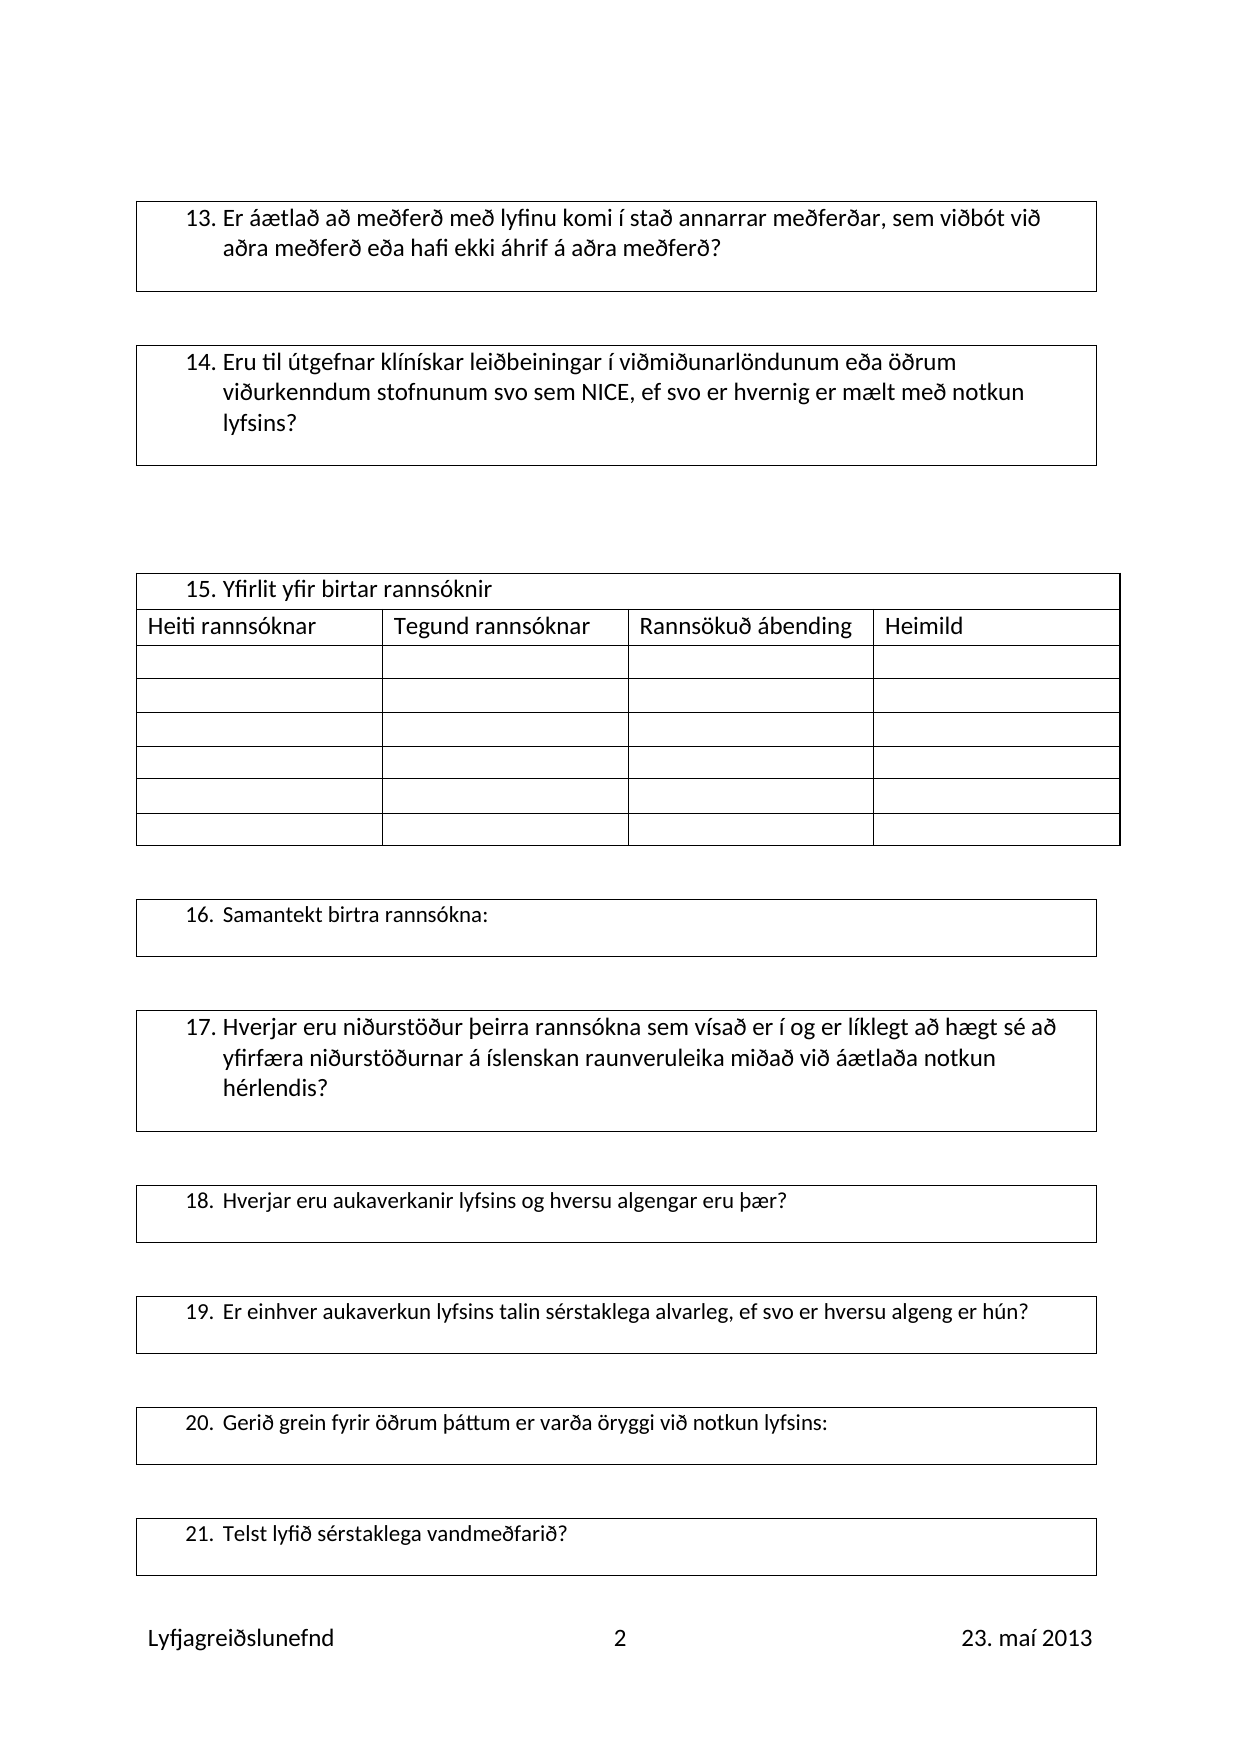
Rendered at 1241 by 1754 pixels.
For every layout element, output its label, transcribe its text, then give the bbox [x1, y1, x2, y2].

table_cell [874, 679, 1119, 712]
table_header Samantekt birtra rannsókna: [137, 900, 1096, 956]
table_cell [874, 646, 1119, 677]
table_header Hverjar eru aukaverkanir lyfsins og hversu algengar eru þær? [137, 1186, 1096, 1242]
table_header Gerið grein fyrir öðrum þáttum er varða öryggi við notkun lyfsins: [137, 1408, 1096, 1464]
table_cell [629, 779, 873, 813]
table_cell [629, 814, 873, 845]
table_header Er áætlað að meðferð með lyfinu komi í stað annarrar meðferðar, sem viðbót við aðra meðferð eða hafi ekki áhrif á aðra meðferð? [137, 202, 1096, 291]
table_cell [874, 814, 1119, 845]
table_cell [383, 747, 628, 778]
table_cell Tegund rannsóknar [383, 610, 628, 645]
table_cell [137, 814, 382, 845]
table_cell [629, 679, 873, 712]
table_cell [137, 713, 382, 746]
table_cell [383, 814, 628, 845]
table_header Yfirlit yfir birtar rannsóknir [137, 574, 1119, 609]
table_cell [874, 779, 1119, 813]
table_header Er einhver aukaverkun lyfsins talin sérstaklega alvarleg, ef svo er hversu algeng er hún? [137, 1297, 1096, 1353]
table_cell [629, 747, 873, 778]
table_cell [137, 646, 382, 677]
table_cell [137, 747, 382, 778]
table_cell [137, 679, 382, 712]
table_cell [383, 679, 628, 712]
table_header Hverjar eru niðurstöður þeirra rannsókna sem vísað er í og er líklegt að hægt sé að yfirfæra niðurstöðurnar á íslenskan raunveruleika miðað við áætlaða notkun hérlendis? [137, 1011, 1096, 1131]
table_cell [383, 713, 628, 746]
table_header Eru til útgefnar klínískar leiðbeiningar í viðmiðunarlöndunum eða öðrum viðurkenndum stofnunum svo sem NICE, ef svo er hvernig er mælt með notkun lyfsins? [137, 346, 1096, 465]
table_cell [629, 713, 873, 746]
table_cell [874, 747, 1119, 778]
table_cell [137, 779, 382, 813]
table_cell [383, 646, 628, 677]
table_cell [629, 646, 873, 677]
table_cell [874, 713, 1119, 746]
table_cell Heiti rannsóknar [137, 610, 382, 645]
table_cell Rannsökuð ábending [629, 610, 873, 645]
table_cell [383, 779, 628, 813]
table_header Telst lyfið sérstaklega vandmeðfarið? [137, 1519, 1096, 1575]
table_cell Heimild [874, 610, 1119, 645]
